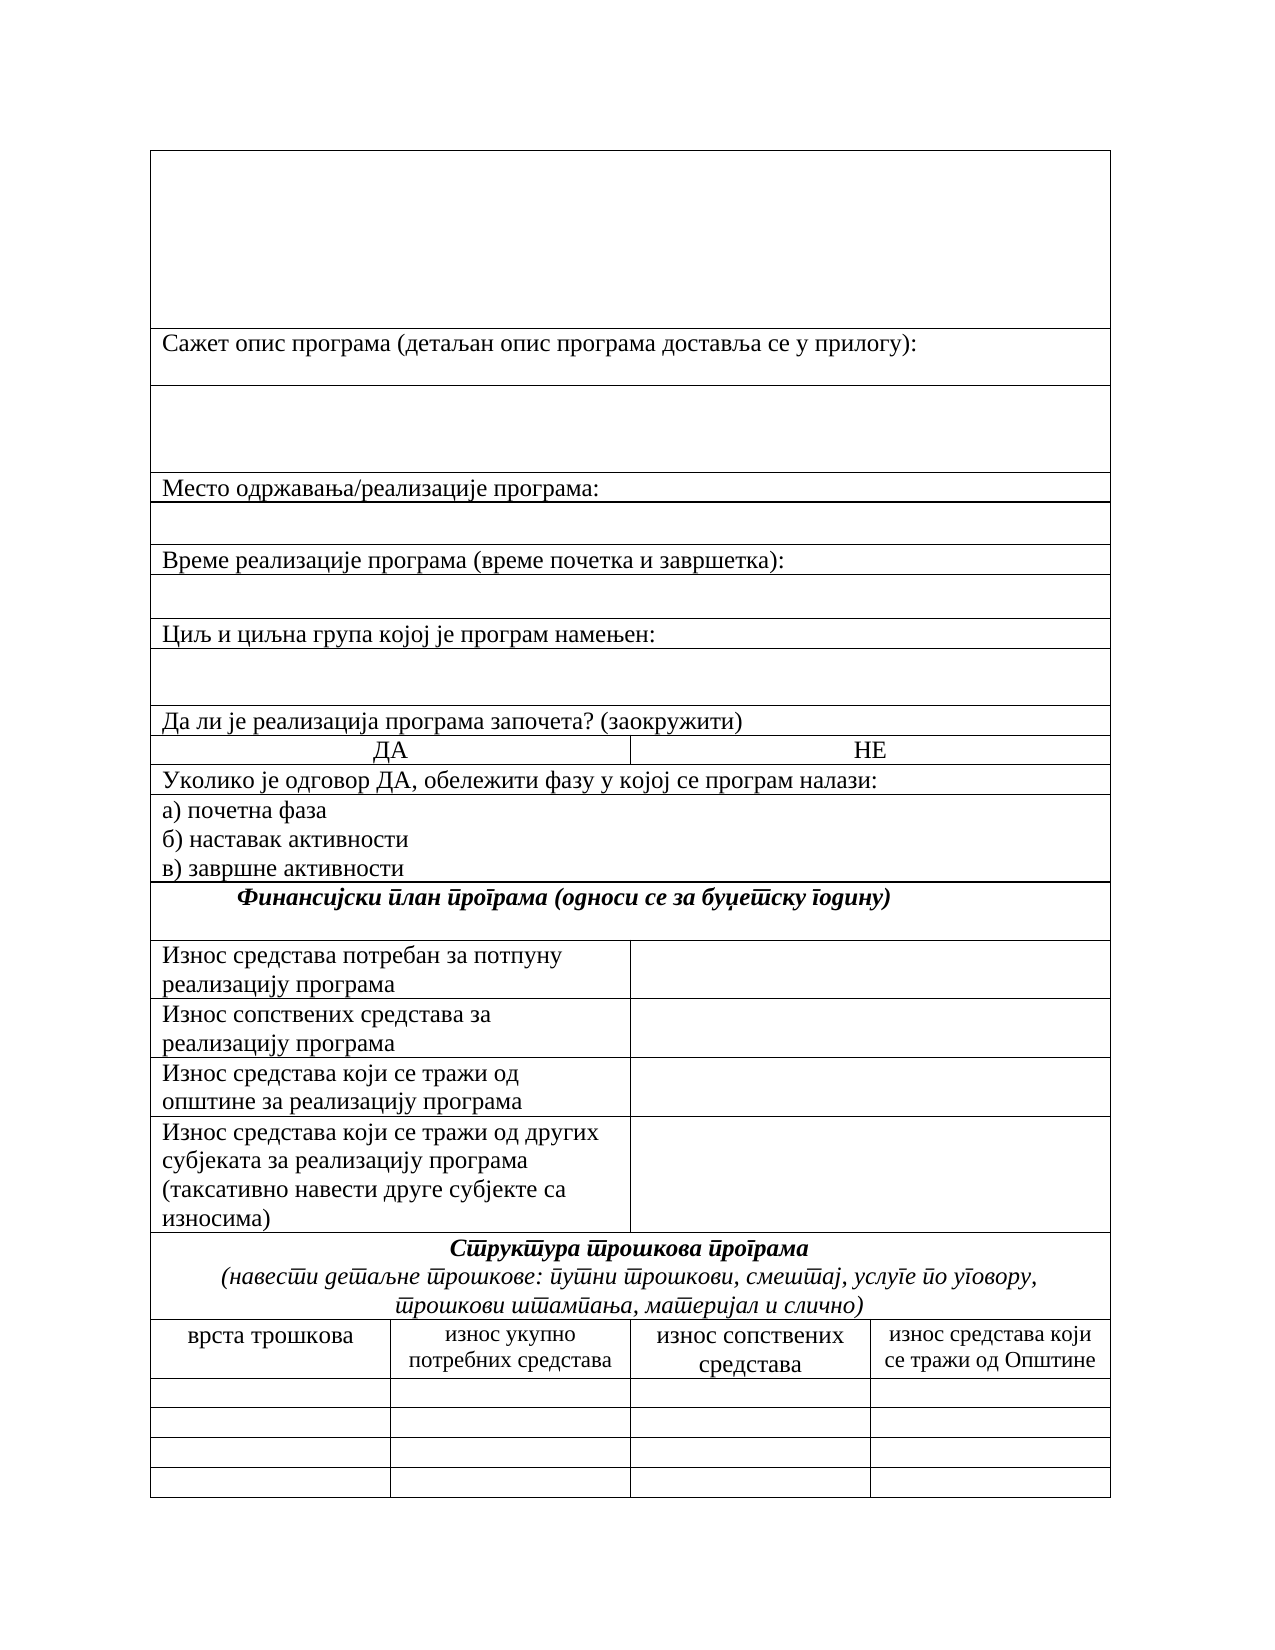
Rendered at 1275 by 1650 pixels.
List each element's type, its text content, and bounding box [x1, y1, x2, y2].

table_cell а) почетна фаза б) наставак активности в) завршне активности [151, 795, 1110, 881]
table_cell [151, 1379, 390, 1407]
table_cell [631, 1117, 1110, 1232]
table_cell [151, 503, 1110, 544]
table_cell ДА [151, 736, 630, 764]
table_cell [871, 1468, 1110, 1497]
table_cell врста трошкова [151, 1320, 390, 1377]
table_cell [151, 1408, 390, 1437]
table_cell НЕ [631, 736, 1110, 764]
table_cell Износ средстава који се тражи од општине за реализацију програма [151, 1058, 630, 1116]
table_cell [151, 386, 1110, 472]
table_cell [391, 1408, 630, 1437]
table_cell [871, 1438, 1110, 1467]
table_cell Износ средстава који се тражи од других субјеката за реализацију програма (таксативно навести друге субјекте са износима) [151, 1117, 630, 1232]
table_cell износ сопствених средстава [631, 1320, 870, 1377]
table_cell износ средстава који се тражи од Општине [871, 1320, 1110, 1377]
table_cell [631, 1379, 870, 1407]
table_cell Финансијски план програма (односи се за буџетску годину) [151, 883, 1110, 939]
table_cell [391, 1438, 630, 1467]
table_cell [631, 999, 1110, 1057]
table_cell [631, 941, 1110, 998]
table_cell [151, 649, 1110, 705]
table_cell Циљ и циљна група којој је програм намењен: [151, 619, 1110, 648]
table_cell [391, 1468, 630, 1497]
table_cell [871, 1408, 1110, 1437]
table_cell [631, 1058, 1110, 1116]
table_cell [151, 1438, 390, 1467]
table_cell Време реализације програма (време почетка и завршетка): [151, 545, 1110, 574]
table_cell [391, 1379, 630, 1407]
table_cell Износ средстава потребан за потпуну реализацију програма [151, 941, 630, 998]
table_cell [151, 151, 1110, 327]
table_cell [631, 1438, 870, 1467]
table_cell [151, 575, 1110, 618]
table_cell Износ сопствених средстава за реализацију програма [151, 999, 630, 1057]
table_cell [151, 1468, 390, 1497]
table_cell Структура трошкова програма (навести детаљне трошкове: путни трошкови, смештај, услуге по уговору, трошкови штампања, материјал и слично) [151, 1233, 1110, 1319]
table_cell Уколико је одговор ДА, обележити фазу у којој се програм налази: [151, 765, 1110, 794]
table_cell [871, 1379, 1110, 1407]
table_cell Место одржавања/реализације програма: [151, 473, 1110, 501]
table_cell [631, 1468, 870, 1497]
table_cell износ укупно потребних средстава [391, 1320, 630, 1377]
table_cell Да ли је реализација програма започета? (заокружити) [151, 706, 1110, 734]
table_cell [631, 1408, 870, 1437]
table_cell Сажет опис програма (детаљан опис програма доставља се у прилогу): [151, 329, 1110, 384]
